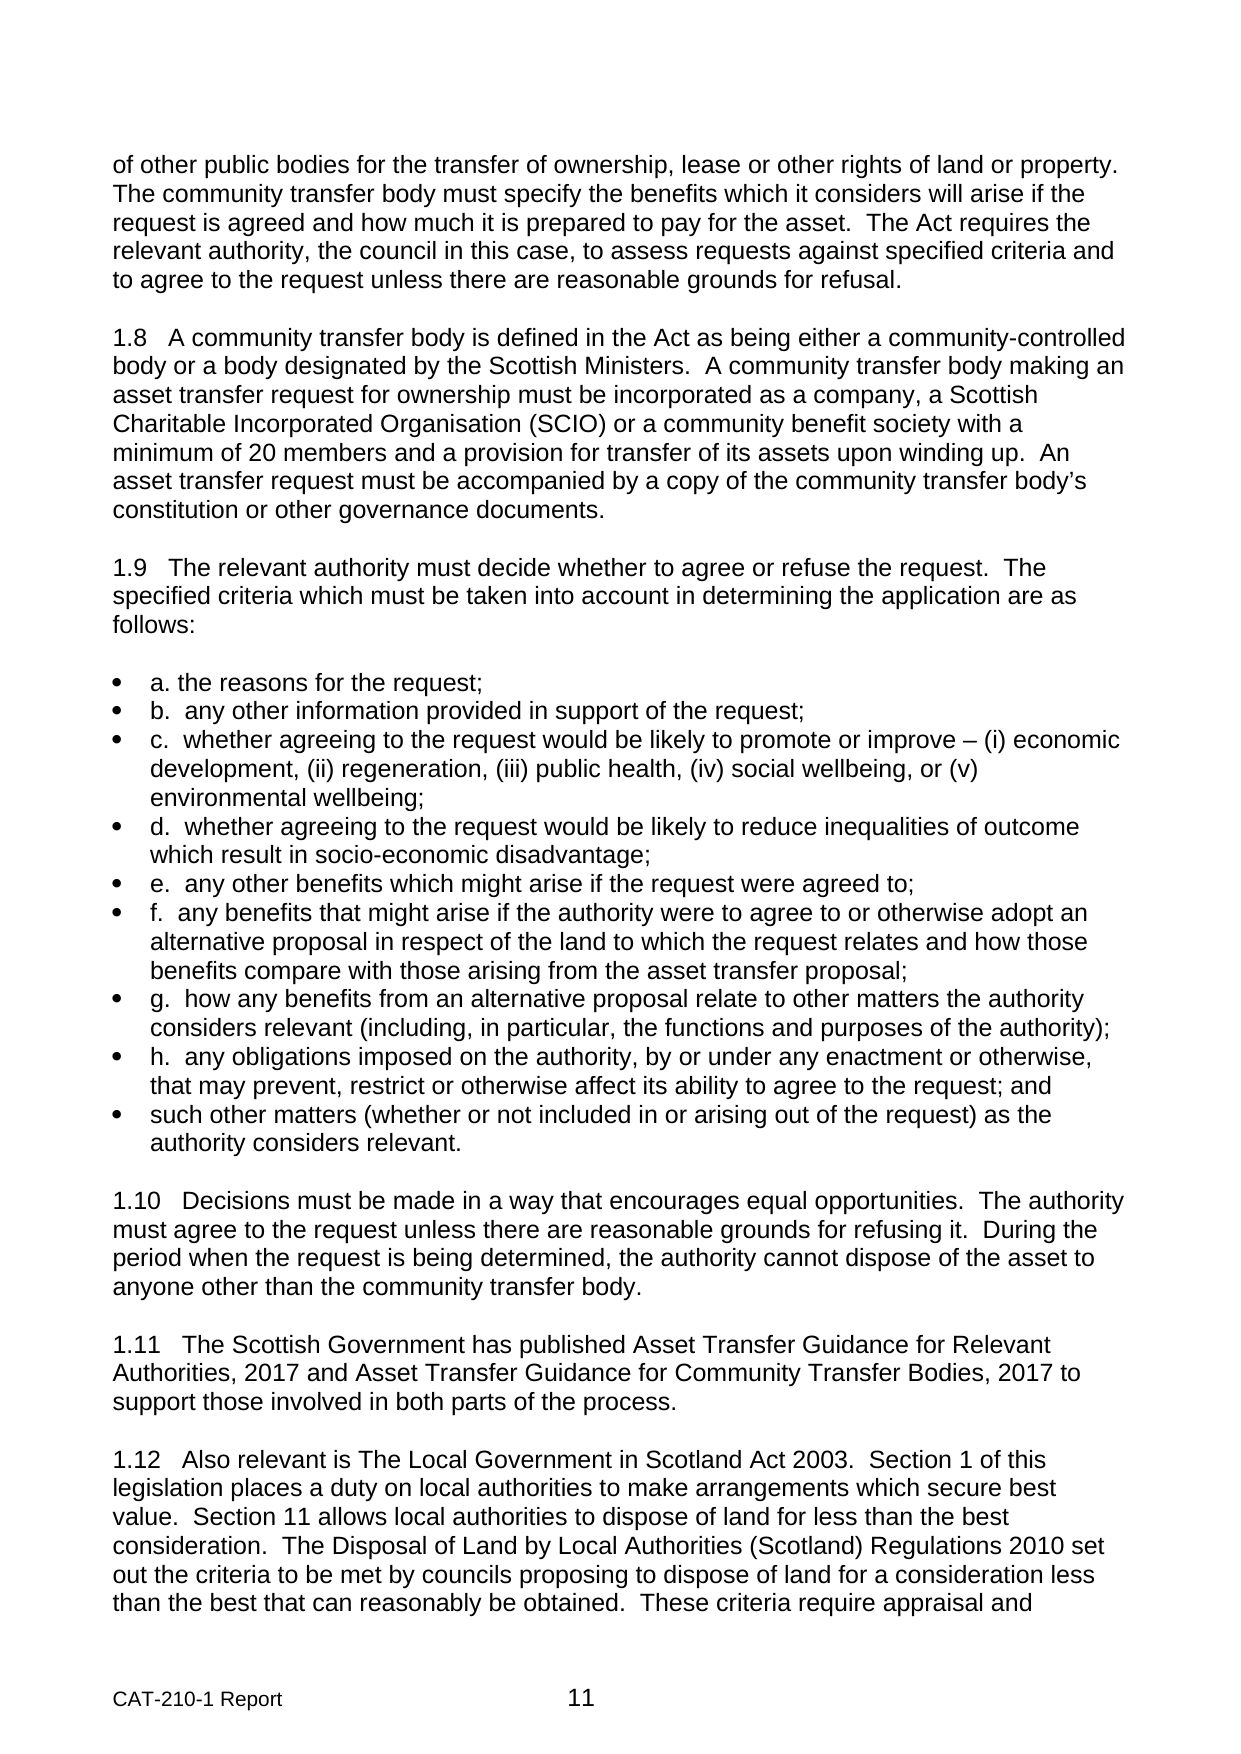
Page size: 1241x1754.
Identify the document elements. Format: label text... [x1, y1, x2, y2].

list a. the reasons for the request; [112, 667, 1128, 696]
list such other matters (whether or not included in or arising out of the request) as the authority considers relevant. [112, 1099, 1128, 1157]
list g. how any benefits from an alternative proposal relate to other matters the authority considers relevant (including, in particular, the functions and purposes of the authority); [112, 984, 1128, 1042]
text 1.9 The relevant authority must decide whether to agree or refuse the request. The specified criteria which must be taken into account in determining the application are as follows: [112, 552, 1128, 639]
text 1.10 Decisions must be made in a way that encourages equal opportunities. The authority must agree to the request unless there are reasonable grounds for refusing it. During the period when the request is being determined, the authority cannot dispose of the asset to anyone other than the community transfer body. [112, 1186, 1128, 1301]
list b. any other information provided in support of the request; [112, 696, 1128, 725]
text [112, 1445, 1128, 1617]
list c. whether agreeing to the request would be likely to promote or improve – (i) economic development, (ii) regeneration, (iii) public health, (iv) social wellbeing, or (v) environmental wellbeing; [112, 725, 1128, 812]
text 1.8 A community transfer body is defined in the Act as being either a community-controlled body or a body designated by the Scottish Ministers. A community transfer body making an asset transfer request for ownership must be incorporated as a company, a Scottish Charitable Incorporated Organisation (SCIO) or a community benefit society with a minimum of 20 members and a provision for transfer of its assets upon winding up. An asset transfer request must be accompanied by a copy of the community transfer body’s constitution or other governance documents. [112, 322, 1128, 524]
list d. whether agreeing to the request would be likely to reduce inequalities of outcome which result in socio-economic disadvantage; [112, 812, 1128, 869]
list f. any benefits that might arise if the authority were to agree to or otherwise adopt an alternative proposal in respect of the land to which the request relates and how those benefits compare with those arising from the asset transfer proposal; [112, 898, 1128, 984]
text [112, 150, 1128, 294]
list h. any obligations imposed on the authority, by or under any enactment or otherwise, that may prevent, restrict or otherwise affect its ability to agree to the request; and [112, 1042, 1128, 1099]
text 1.11 The Scottish Government has published Asset Transfer Guidance for Relevant Authorities, 2017 and Asset Transfer Guidance for Community Transfer Bodies, 2017 to support those involved in both parts of the process. [112, 1330, 1128, 1416]
list e. any other benefits which might arise if the request were agreed to; [112, 869, 1128, 898]
